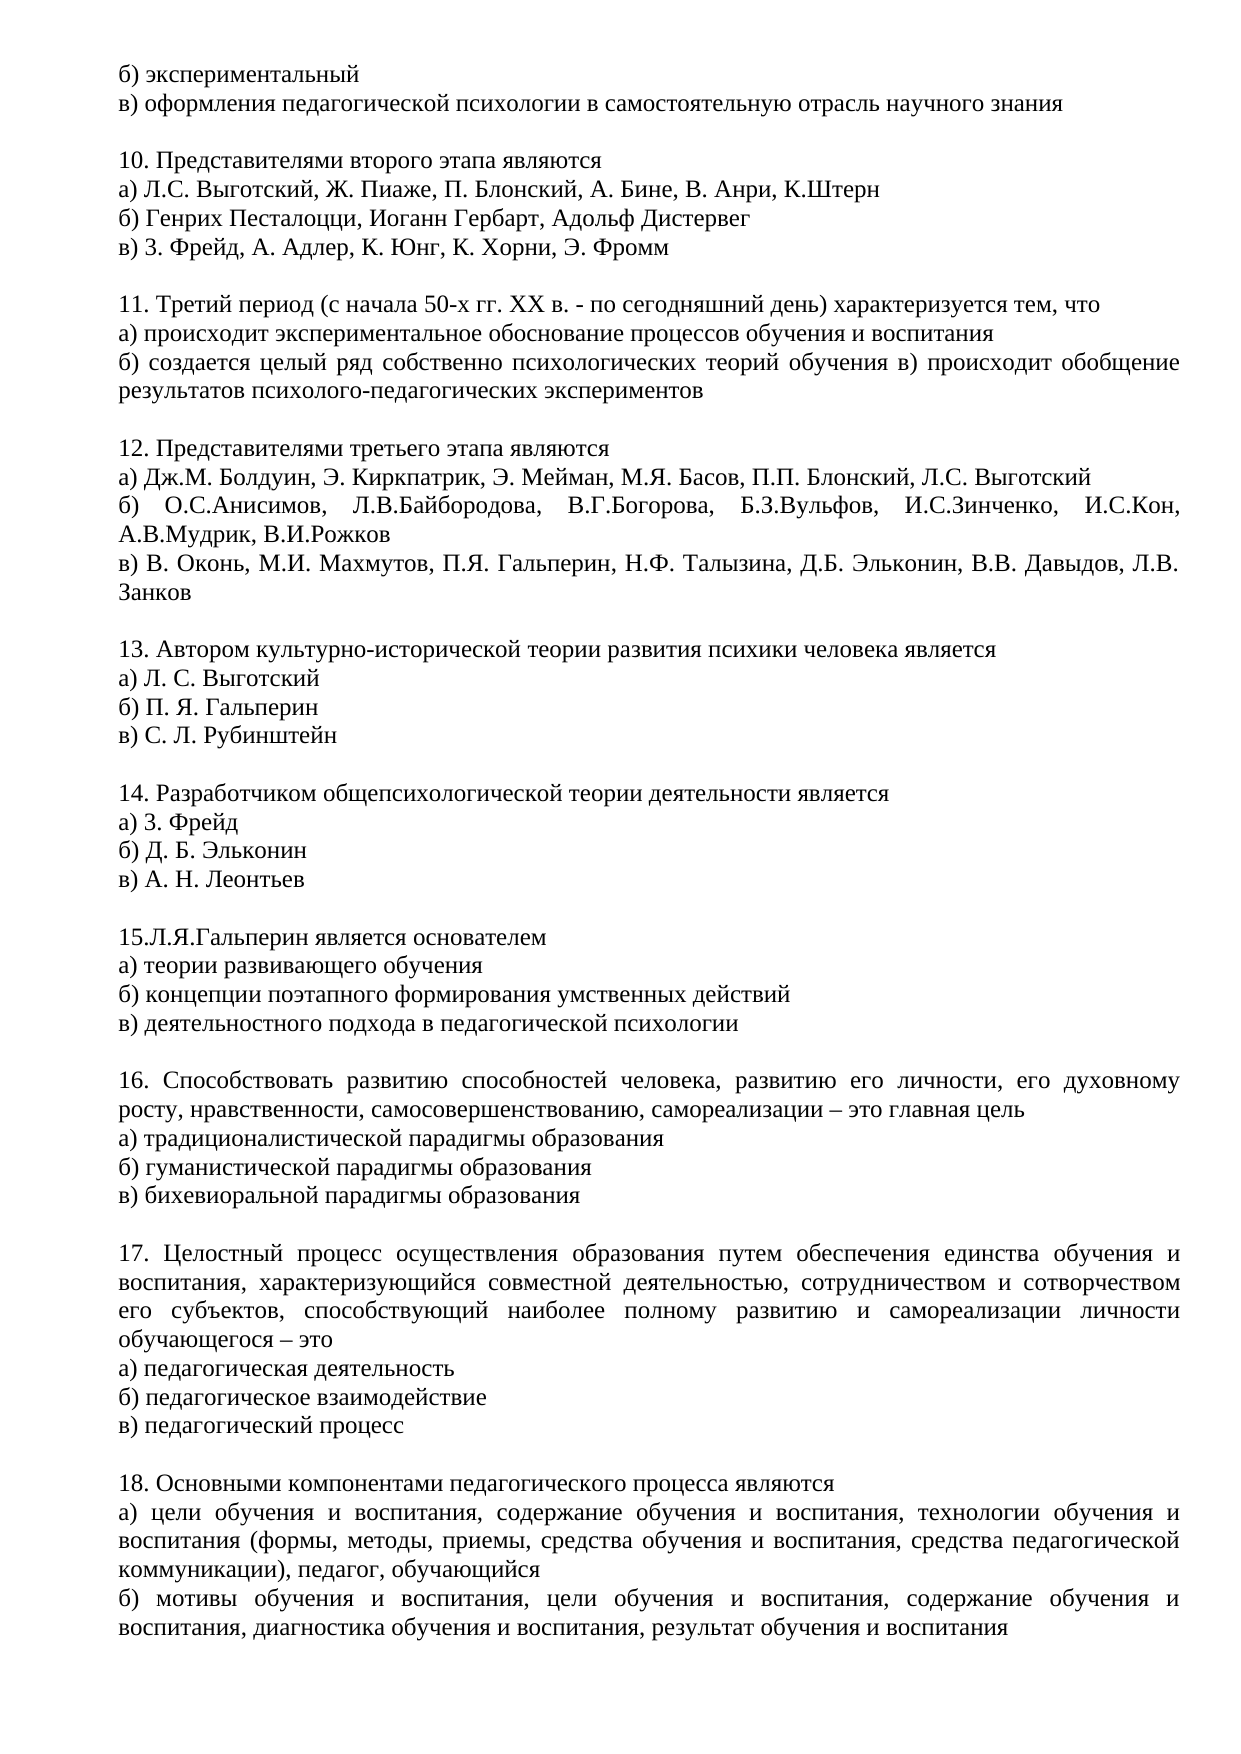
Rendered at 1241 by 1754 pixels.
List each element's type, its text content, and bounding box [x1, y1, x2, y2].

text 11. Третий период (с начала 50-х гг. XX в. - по сегодняшний день) характеризуется тем, что [118, 289, 1181, 318]
text а) теории развивающего обучения [118, 950, 1181, 979]
text а) традиционалистической парадигмы образования [118, 1123, 1181, 1152]
text б) Д. Б. Эльконин [118, 835, 1181, 864]
text 14. Разработчиком общепсихологической теории деятельности является [118, 778, 1181, 807]
text 12. Представителями третьего этапа являются [118, 433, 1181, 462]
text б) экспериментальный [118, 59, 1181, 88]
text в) А. Н. Леонтьев [118, 864, 1181, 893]
text б) гуманистической парадигмы образования [118, 1152, 1181, 1180]
text 18. Основными компонентами педагогического процесса являются [118, 1468, 1181, 1497]
text в) С. Л. Рубинштейн [118, 720, 1181, 749]
text в) 3. Фрейд, А. Адлер, К. Юнг, К. Хорни, Э. Фромм [118, 232, 1181, 260]
text б) создается целый ряд собственно психологических теорий обучения в) происходит обобщение результатов психолого-педагогических экспериментов [118, 347, 1181, 404]
text в) бихевиоральной парадигмы образования [118, 1180, 1181, 1209]
text б) педагогическое взаимодействие [118, 1382, 1181, 1410]
text а) происходит экспериментальное обоснование процессов обучения и воспитания [118, 318, 1181, 347]
text 10. Представителями второго этапа являются [118, 145, 1181, 174]
text а) Дж.М. Болдуин, Э. Киркпатрик, Э. Мейман, М.Я. Басов, П.П. Блонский, Л.С. Выготский [118, 462, 1181, 490]
text в) педагогический процесс [118, 1410, 1181, 1439]
text 13. Автором культурно-исторической теории развития психики человека является [118, 634, 1181, 663]
text в) оформления педагогической психологии в самостоятельную отрасль научного знания [118, 88, 1181, 117]
text б) П. Я. Гальперин [118, 692, 1181, 720]
text 15.Л.Я.Гальперин является основателем [118, 922, 1181, 950]
text в) деятельностного подхода в педагогической психологии [118, 1008, 1181, 1037]
text а) Л.С. Выготский, Ж. Пиаже, П. Блонский, А. Бине, В. Анри, К.Штерн [118, 174, 1181, 203]
text а) Л. С. Выготский [118, 663, 1181, 692]
text а) цели обучения и воспитания, содержание обучения и воспитания, технологии обучения и воспитания (формы, методы, приемы, средства обучения и воспитания, средства педагогической коммуникации), педагог, обучающийся [118, 1497, 1181, 1583]
text 16. Способствовать развитию способностей человека, развитию его личности, его духовному росту, нравственности, самосовершенствованию, самореализации – это главная цель [118, 1065, 1181, 1123]
text б) концепции поэтапного формирования умственных действий [118, 979, 1181, 1008]
text 17. Целостный процесс осуществления образования путем обеспечения единства обучения и воспитания, характеризующийся совместной деятельностью, сотрудничеством и сотворчеством его субъектов, способствующий наиболее полному развитию и самореализации личности обучающегося – это [118, 1238, 1181, 1353]
text б) Генрих Песталоцци, Иоганн Гербарт, Адольф Дистервег [118, 203, 1181, 232]
text б) О.С.Анисимов, Л.В.Байбородова, В.Г.Богорова, Б.З.Вульфов, И.С.Зинченко, И.С.Кон, А.В.Мудрик, В.И.Рожков [118, 490, 1181, 548]
text в) В. Оконь, М.И. Махмутов, П.Я. Гальперин, Н.Ф. Талызина, Д.Б. Эльконин, В.В. Давыдов, Л.В. Занков [118, 548, 1181, 605]
text а) 3. Фрейд [118, 807, 1181, 835]
text б) мотивы обучения и воспитания, цели обучения и воспитания, содержание обучения и воспитания, диагностика обучения и воспитания, результат обучения и воспитания [118, 1583, 1181, 1640]
text а) педагогическая деятельность [118, 1353, 1181, 1382]
